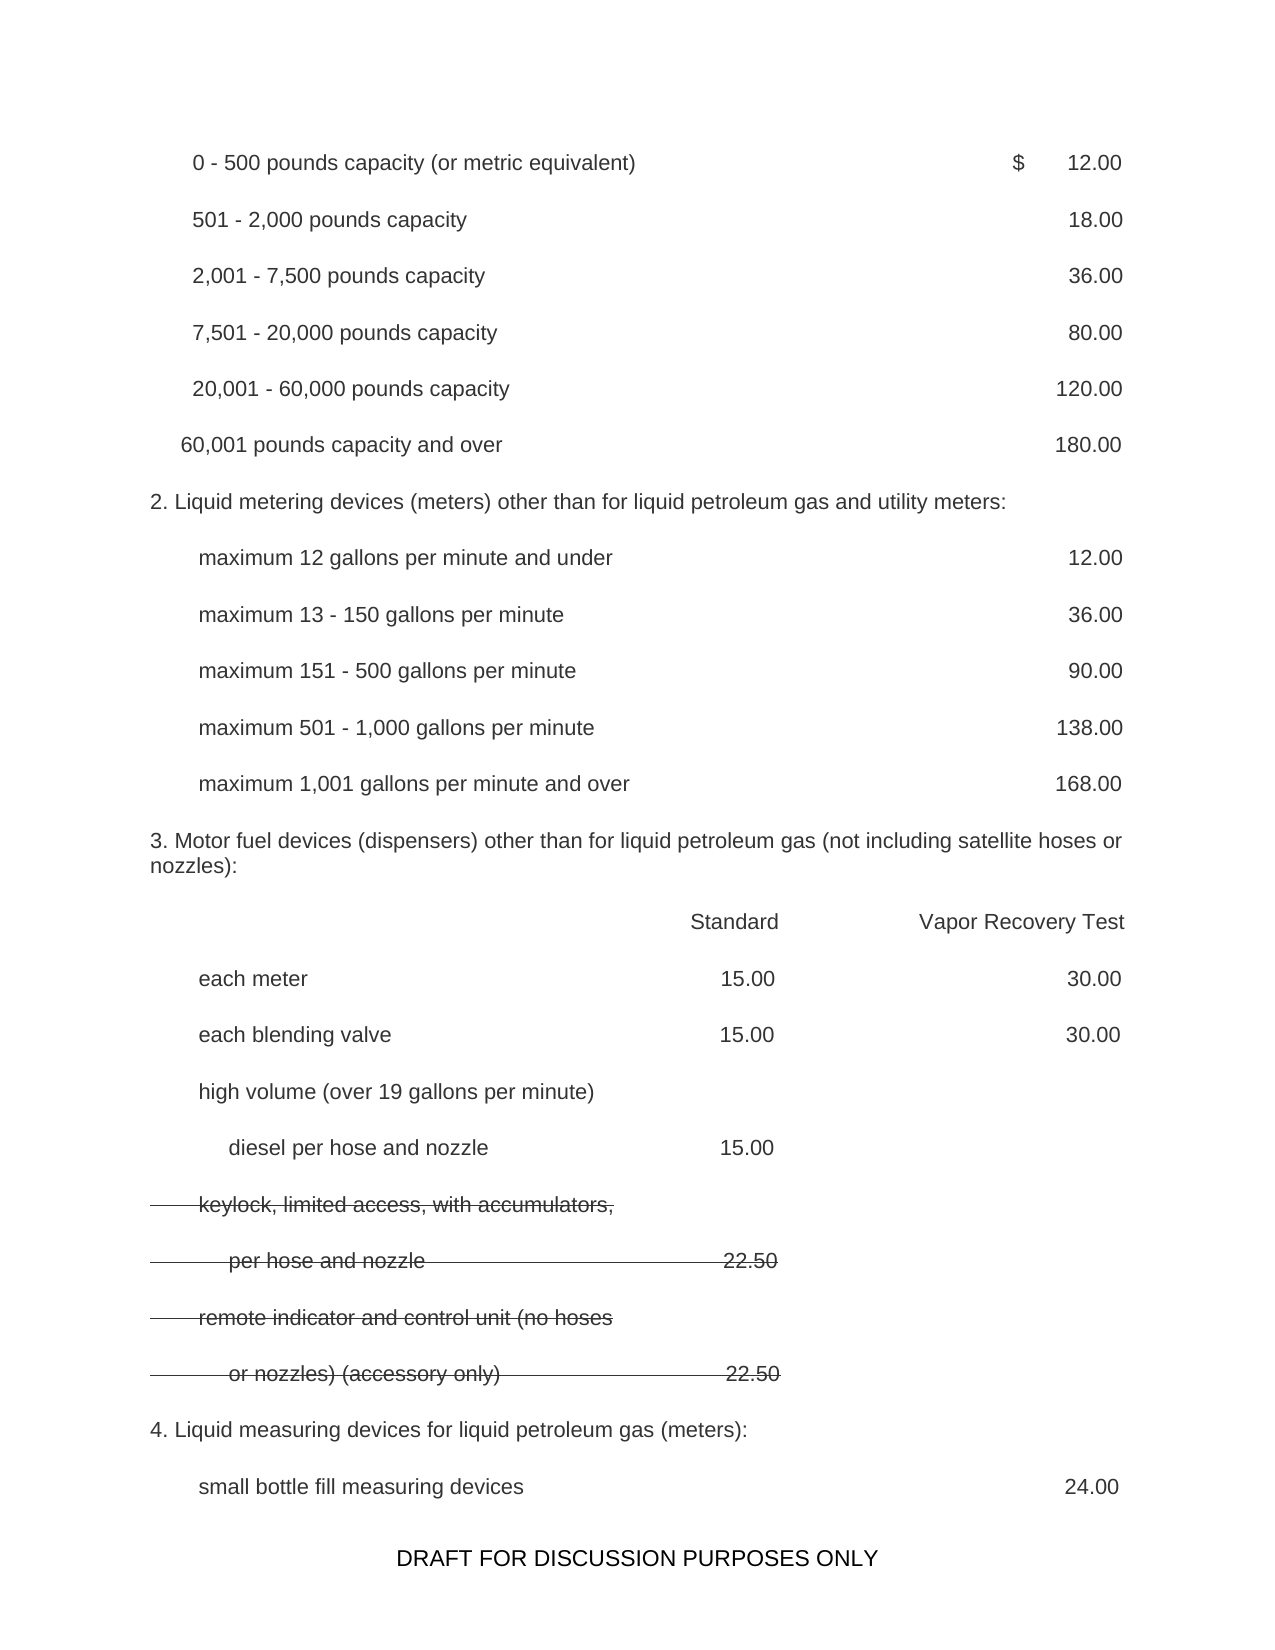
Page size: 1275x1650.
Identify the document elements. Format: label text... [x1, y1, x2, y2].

text 3. Motor fuel devices (dispensers) other than for liquid petroleum gas (not including satellite hoses or nozzles): [150, 827, 1125, 878]
text maximum 1,001 gallons per minute and over 168.00 [150, 771, 1125, 796]
text maximum 501 - 1,000 gallons per minute 138.00 [150, 714, 1125, 740]
text 7,501 - 20,000 pounds capacity 80.00 [150, 319, 1125, 344]
text diesel per hose and nozzle 15.00 [150, 1135, 1125, 1160]
text 4. Liquid measuring devices for liquid petroleum gas (meters): [150, 1417, 1125, 1442]
text maximum 12 gallons per minute and under 12.00 [150, 545, 1125, 570]
text each meter 15.00 30.00 [150, 966, 1125, 991]
text Standard Vapor Recovery Test [150, 909, 1125, 934]
text remote indicator and control unit (no hoses [150, 1304, 1125, 1329]
text per hose and nozzle 22.50 [150, 1248, 1125, 1273]
text 501 - 2,000 pounds capacity 18.00 [150, 206, 1125, 232]
text small bottle fill measuring devices 24.00 [150, 1474, 1125, 1499]
text 20,001 - 60,000 pounds capacity 120.00 [150, 376, 1125, 401]
text maximum 13 - 150 gallons per minute 36.00 [150, 602, 1125, 627]
text high volume (over 19 gallons per minute) [150, 1078, 1125, 1104]
text 0 - 500 pounds capacity (or metric equivalent) $ 12.00 [150, 150, 1125, 175]
text keylock, limited access, with accumulators, [150, 1191, 1125, 1217]
text 2,001 - 7,500 pounds capacity 36.00 [150, 263, 1125, 288]
text each blending valve 15.00 30.00 [150, 1022, 1125, 1047]
text 60,001 pounds capacity and over 180.00 [150, 432, 1125, 457]
text 2. Liquid metering devices (meters) other than for liquid petroleum gas and utility meters: [150, 489, 1125, 514]
text or nozzles) (accessory only) 22.50 [150, 1361, 1125, 1386]
text maximum 151 - 500 gallons per minute 90.00 [150, 658, 1125, 683]
